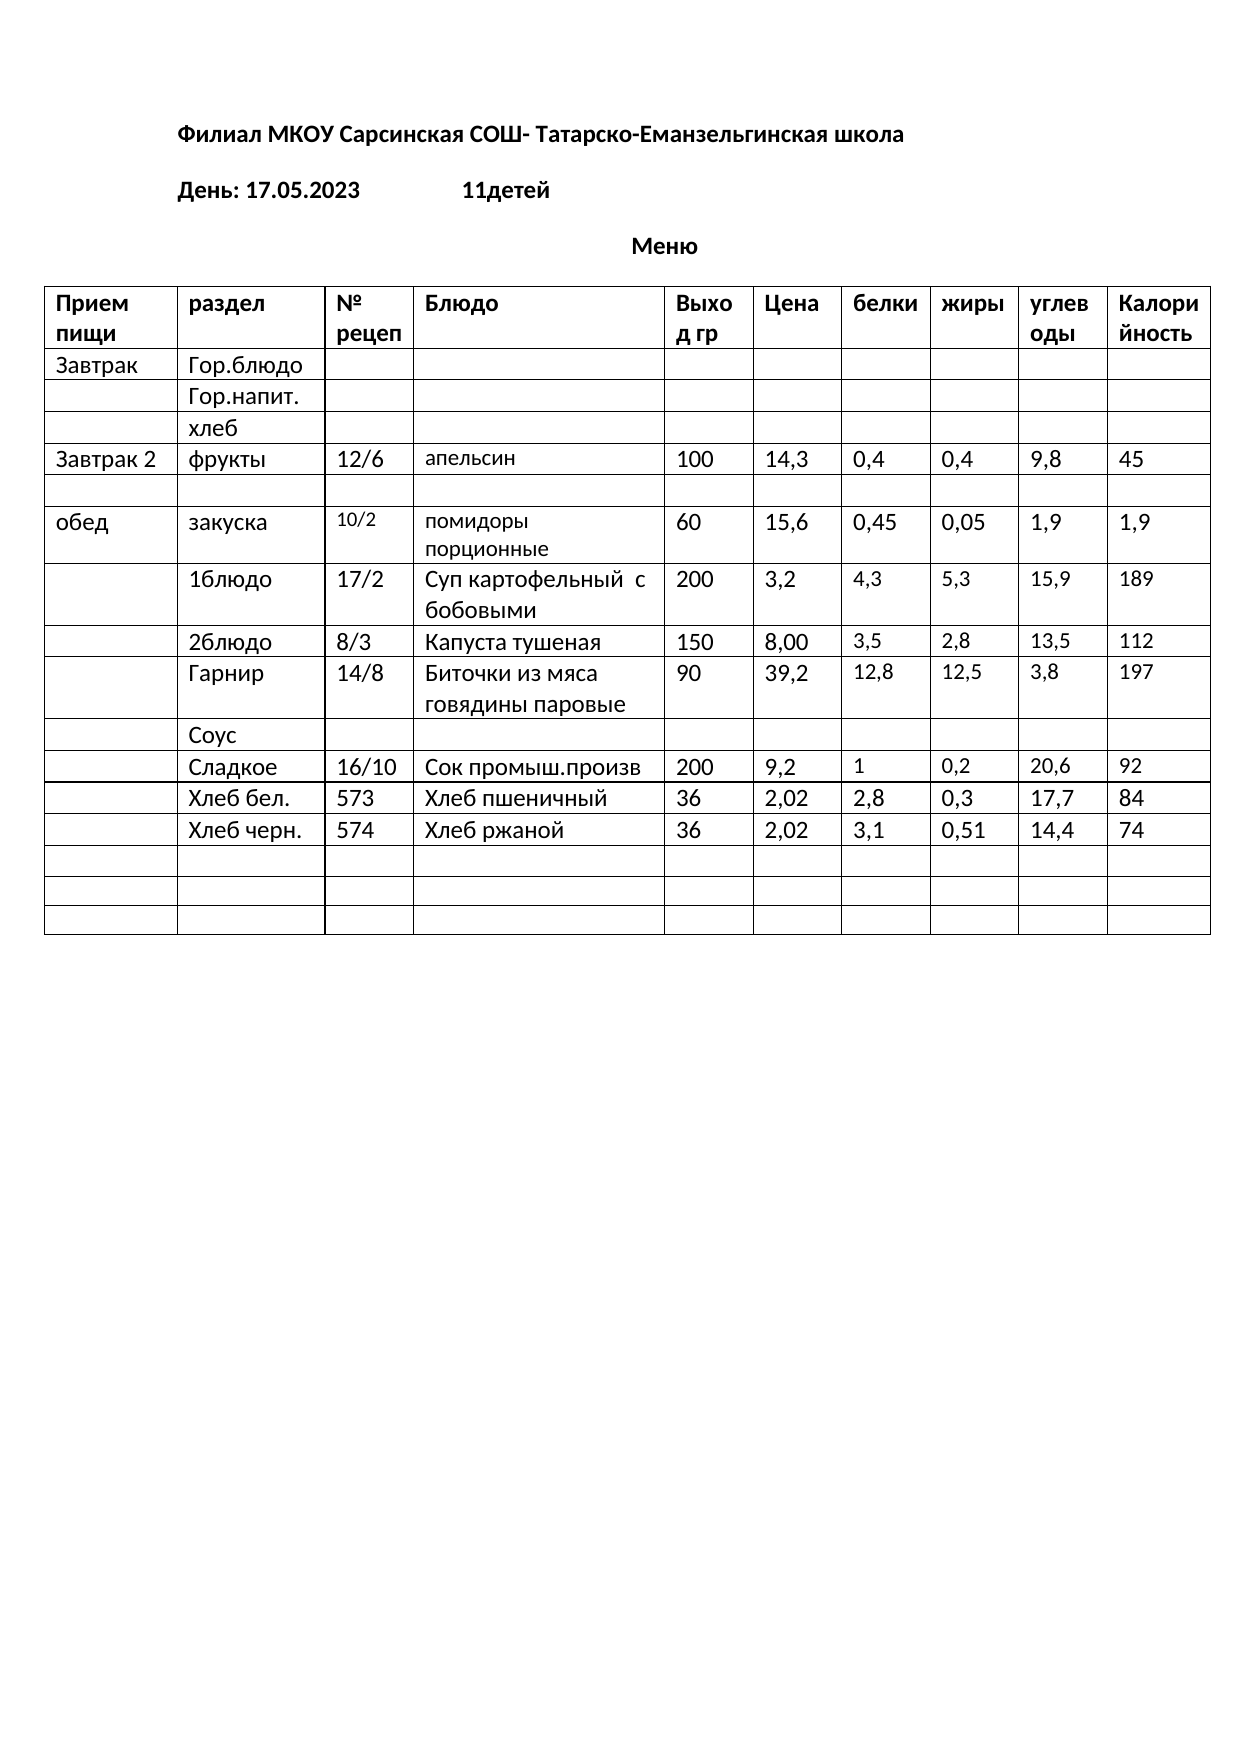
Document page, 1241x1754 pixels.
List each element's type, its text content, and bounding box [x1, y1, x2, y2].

table_cell [665, 719, 753, 750]
table_cell 574 [326, 814, 413, 844]
table_cell 13,5 [1019, 626, 1107, 656]
table_cell Соус [178, 719, 324, 750]
table_cell [326, 906, 413, 934]
table_cell 0,45 [842, 507, 930, 563]
table_cell [931, 906, 1018, 934]
table_cell [45, 906, 177, 934]
table_cell [1019, 719, 1107, 750]
table_cell 0,05 [931, 507, 1018, 563]
table_cell [931, 719, 1018, 750]
table_cell [931, 846, 1018, 876]
table_cell [45, 877, 177, 905]
table_cell [45, 814, 177, 844]
table_cell 1,9 [1019, 507, 1107, 563]
table_cell [45, 751, 177, 781]
table_cell фрукты [178, 444, 324, 474]
table_cell 2,8 [931, 626, 1018, 656]
table_cell [1019, 475, 1107, 506]
table_cell [326, 475, 413, 506]
table_cell [842, 877, 930, 905]
table_cell [1108, 349, 1210, 379]
table_cell 8,00 [754, 626, 841, 656]
table_cell Хлеб ржаной [414, 814, 664, 844]
table_cell 17,7 [1019, 783, 1107, 813]
table_cell 10/2 [326, 507, 413, 563]
table_cell [45, 657, 177, 718]
table_cell [414, 349, 664, 379]
table_cell 74 [1108, 814, 1210, 844]
table_cell 0,3 [931, 783, 1018, 813]
table_cell [326, 846, 413, 876]
table_cell Хлеб черн. [178, 814, 324, 844]
table_cell [178, 846, 324, 876]
table_cell [414, 906, 664, 934]
table_cell закуска [178, 507, 324, 563]
table_header жиры [931, 287, 1018, 348]
table_cell [842, 412, 930, 442]
table_cell 90 [665, 657, 753, 718]
table_cell Биточки из мяса говядины паровые [414, 657, 664, 718]
table_cell [326, 349, 413, 379]
table_cell 5,3 [931, 564, 1018, 625]
table_cell 1,9 [1108, 507, 1210, 563]
table_cell 3,5 [842, 626, 930, 656]
table_cell [754, 412, 841, 442]
table_cell 9,8 [1019, 444, 1107, 474]
table_cell [754, 349, 841, 379]
table_cell [326, 380, 413, 411]
table_cell обед [45, 507, 177, 563]
table_cell 0,51 [931, 814, 1018, 844]
table_cell 12/6 [326, 444, 413, 474]
table_cell [842, 380, 930, 411]
table_cell [414, 877, 664, 905]
table_cell [754, 846, 841, 876]
table_cell 14,3 [754, 444, 841, 474]
table_cell [754, 877, 841, 905]
table_header Выход гр [665, 287, 753, 348]
table_cell помидоры порционные [414, 507, 664, 563]
table_cell [414, 846, 664, 876]
table_cell Хлеб пшеничный [414, 783, 664, 813]
table_cell Суп картофельный с бобовыми [414, 564, 664, 625]
table_cell [665, 412, 753, 442]
table_cell [1108, 380, 1210, 411]
table_cell Капуста тушеная [414, 626, 664, 656]
table_cell [414, 412, 664, 442]
table_cell [665, 877, 753, 905]
table_header белки [842, 287, 930, 348]
table_cell 100 [665, 444, 753, 474]
table_cell 3,2 [754, 564, 841, 625]
table_cell [326, 877, 413, 905]
table_cell 15,6 [754, 507, 841, 563]
table_cell [1108, 719, 1210, 750]
table_cell 12,8 [842, 657, 930, 718]
table_cell [754, 475, 841, 506]
table_cell 36 [665, 814, 753, 844]
table_cell [326, 719, 413, 750]
table_cell [1019, 349, 1107, 379]
table_header Прием пищи [45, 287, 177, 348]
table_cell [178, 906, 324, 934]
table_cell [178, 877, 324, 905]
table_cell [45, 719, 177, 750]
table_cell [1019, 906, 1107, 934]
table_cell [665, 846, 753, 876]
table_cell 189 [1108, 564, 1210, 625]
table_cell [178, 475, 324, 506]
table_cell [842, 349, 930, 379]
table_cell [931, 349, 1018, 379]
table_cell хлеб [178, 412, 324, 442]
table_cell 2,8 [842, 783, 930, 813]
table_cell [842, 719, 930, 750]
table_cell [45, 380, 177, 411]
table_cell 8/3 [326, 626, 413, 656]
table_cell [842, 475, 930, 506]
table_cell [754, 719, 841, 750]
table_cell [414, 719, 664, 750]
table_cell [1019, 380, 1107, 411]
table_cell апельсин [414, 444, 664, 474]
table_cell 39,2 [754, 657, 841, 718]
table_cell 0,4 [842, 444, 930, 474]
table_cell 0,4 [931, 444, 1018, 474]
table_cell [45, 846, 177, 876]
table_cell [1019, 412, 1107, 442]
table_cell 15,9 [1019, 564, 1107, 625]
table_cell [754, 380, 841, 411]
table_cell Гор.блюдо [178, 349, 324, 379]
table_cell Завтрак 2 [45, 444, 177, 474]
table_cell 1блюдо [178, 564, 324, 625]
table_cell [1108, 846, 1210, 876]
table_cell [414, 475, 664, 506]
table_header раздел [178, 287, 324, 348]
table_cell 2,02 [754, 814, 841, 844]
table_cell 2блюдо [178, 626, 324, 656]
table_cell [842, 906, 930, 934]
table_cell 1 [842, 751, 930, 781]
table_header углеводы [1019, 287, 1107, 348]
table_cell 112 [1108, 626, 1210, 656]
table_cell 150 [665, 626, 753, 656]
table_cell 84 [1108, 783, 1210, 813]
table_cell [931, 412, 1018, 442]
text Филиал МКОУ Сарсинская СОШ- Татарско-Еманзельгинская школа [177, 118, 1152, 149]
table_cell [665, 475, 753, 506]
table_cell 573 [326, 783, 413, 813]
table_cell [1108, 475, 1210, 506]
table_header Калорийность [1108, 287, 1210, 348]
table_header № рецеп [326, 287, 413, 348]
table_cell 45 [1108, 444, 1210, 474]
table_cell 14/8 [326, 657, 413, 718]
table_cell [45, 783, 177, 813]
text Меню [177, 230, 1152, 260]
table_cell [326, 412, 413, 442]
text День: 17.05.2023 11детей [177, 174, 1152, 204]
table_cell Гор.напит. [178, 380, 324, 411]
table_cell 2,02 [754, 783, 841, 813]
table_header Блюдо [414, 287, 664, 348]
table_cell 12,5 [931, 657, 1018, 718]
table_cell Гарнир [178, 657, 324, 718]
table_cell Сладкое [178, 751, 324, 781]
table_cell 92 [1108, 751, 1210, 781]
table_cell 200 [665, 751, 753, 781]
table_cell [1019, 846, 1107, 876]
table_cell 36 [665, 783, 753, 813]
table_cell Хлеб бел. [178, 783, 324, 813]
table_cell [665, 906, 753, 934]
table_cell [665, 349, 753, 379]
table_cell [665, 380, 753, 411]
table_cell 17/2 [326, 564, 413, 625]
table_cell 197 [1108, 657, 1210, 718]
table_cell [45, 626, 177, 656]
table_cell [45, 412, 177, 442]
table_cell [1108, 906, 1210, 934]
table_cell [1019, 877, 1107, 905]
table_cell [414, 380, 664, 411]
table_cell 14,4 [1019, 814, 1107, 844]
table_cell Сок промыш.произв [414, 751, 664, 781]
table_cell [842, 846, 930, 876]
table_cell 20,6 [1019, 751, 1107, 781]
table_cell [931, 877, 1018, 905]
table_cell 3,8 [1019, 657, 1107, 718]
table_cell 4,3 [842, 564, 930, 625]
table_cell 16/10 [326, 751, 413, 781]
table_cell [1108, 877, 1210, 905]
table_cell [931, 475, 1018, 506]
table_cell 0,2 [931, 751, 1018, 781]
table_cell [1108, 412, 1210, 442]
table_cell [45, 564, 177, 625]
table_cell 200 [665, 564, 753, 625]
table_cell 60 [665, 507, 753, 563]
table_cell Завтрак [45, 349, 177, 379]
table_cell 9,2 [754, 751, 841, 781]
table_cell [45, 475, 177, 506]
table_cell [754, 906, 841, 934]
table_cell [931, 380, 1018, 411]
table_header Цена [754, 287, 841, 348]
table_cell 3,1 [842, 814, 930, 844]
